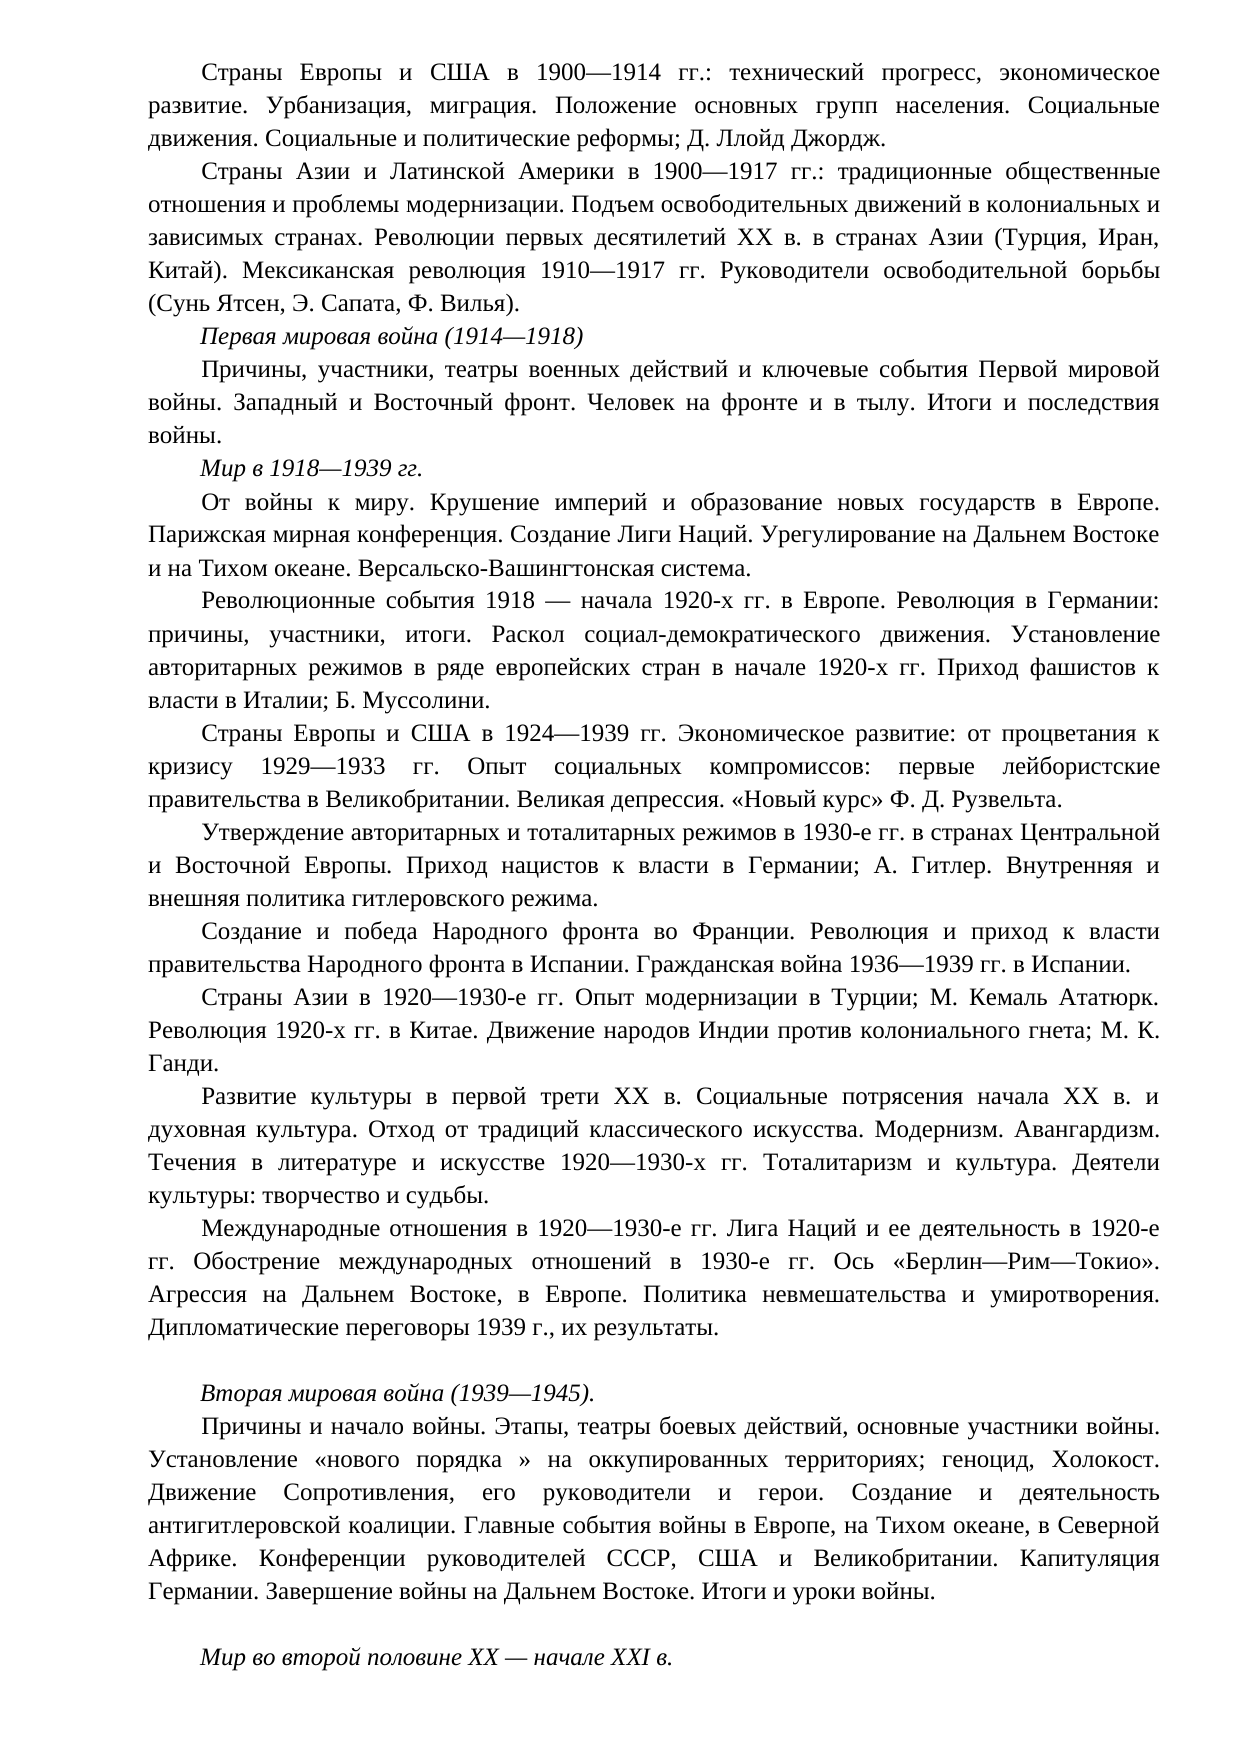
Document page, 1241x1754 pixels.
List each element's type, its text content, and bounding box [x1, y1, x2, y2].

text Причины, участники, театры военных действий и ключевые события Первой мировой войны. Западный и Восточный фронт. Человек на фронте и в тылу. Итоги и последствия войны. [148, 354, 1161, 449]
text Страны Европы и США в 1924—1939 гг. Экономическое развитие: от процветания к кризису 1929—1933 гг. Опыт социальных компромиссов: первые лейбористские правительства в Великобритании. Великая депрессия. «Новый курс» Ф. Д. Рузвельта. [148, 718, 1161, 812]
text Страны Азии и Латинской Америки в 1900—1917 гг.: традиционные общественные отношения и проблемы модернизации. Подъем освободительных движений в колониальных и зависимых странах. Революции первых десятилетий ХХ в. в странах Азии (Турция, Иран, Китай). Мексиканская революция 1910—1917 гг. Руководители освободительной борьбы (Сунь Ятсен, Э. Сапата, Ф. Вилья). [148, 156, 1161, 317]
text Первая мировая война (1914—1918) [200, 321, 1161, 350]
text Международные отношения в 1920—1930-е гг. Лига Наций и ее деятельность в 1920-е гг. Обострение международных отношений в 1930-е гг. Ось «Берлин—Рим—Токио». Агрессия на Дальнем Востоке, в Европе. Политика невмешательства и умиротворения. Дипломатические переговоры 1939 г., их результаты. [148, 1213, 1161, 1341]
text Вторая мировая война (1939—1945). [200, 1378, 1161, 1407]
text Утверждение авторитарных и тоталитарных режимов в 1930-е гг. в странах Центральной и Восточной Европы. Приход нацистов к власти в Германии; А. Гитлер. Внутренняя и внешняя политика гитлеровского режима. [148, 817, 1161, 912]
text Причины и начало войны. Этапы, театры боевых действий, основные участники войны. Установление «нового порядка » на оккупированных территориях; геноцид, Холокост. Движение Сопротивления, его руководители и герои. Создание и деятельность антигитлеровской коалиции. Главные события войны в Европе, на Тихом океане, в Северной Африке. Конференции руководителей СССР, США и Великобритании. Капитуляция Германии. Завершение войны на Дальнем Востоке. Итоги и уроки войны. [148, 1411, 1161, 1605]
text Мир во второй половине XX — начале XXI в. [200, 1642, 1161, 1671]
text От войны к миру. Крушение империй и образование новых государств в Европе. Парижская мирная конференция. Создание Лиги Наций. Урегулирование на Дальнем Востоке и на Тихом океане. Версальско-Вашингтонская система. [148, 487, 1161, 581]
text Развитие культуры в первой трети XX в. Социальные потрясения начала XX в. и духовная культура. Отход от традиций классического искусства. Модернизм. Авангардизм. Течения в литературе и искусстве 1920—1930-х гг. Тоталитаризм и культура. Деятели культуры: творчество и судьбы. [148, 1081, 1161, 1209]
text Мир в 1918—1939 гг. [200, 453, 1161, 482]
text Революционные события 1918 — начала 1920-х гг. в Европе. Революция в Германии: причины, участники, итоги. Раскол социал-демократического движения. Установление авторитарных режимов в ряде европейских стран в начале 1920-х гг. Приход фашистов к власти в Италии; Б. Муссолини. [148, 586, 1161, 713]
text Страны Азии в 1920—1930-е гг. Опыт модернизации в Турции; М. Кемаль Ататюрк. Революция 1920-х гг. в Китае. Движение народов Индии против колониального гнета; М. К. Ганди. [148, 982, 1161, 1077]
text Создание и победа Народного фронта во Франции. Революция и приход к власти правительства Народного фронта в Испании. Гражданская война 1936—1939 гг. в Испании. [148, 916, 1161, 978]
text Страны Европы и США в 1900—1914 гг.: технический прогресс, экономическое развитие. Урбанизация, миграция. Положение основных групп населения. Социальные движения. Социальные и политические реформы; Д. Ллойд Джордж. [148, 57, 1161, 152]
